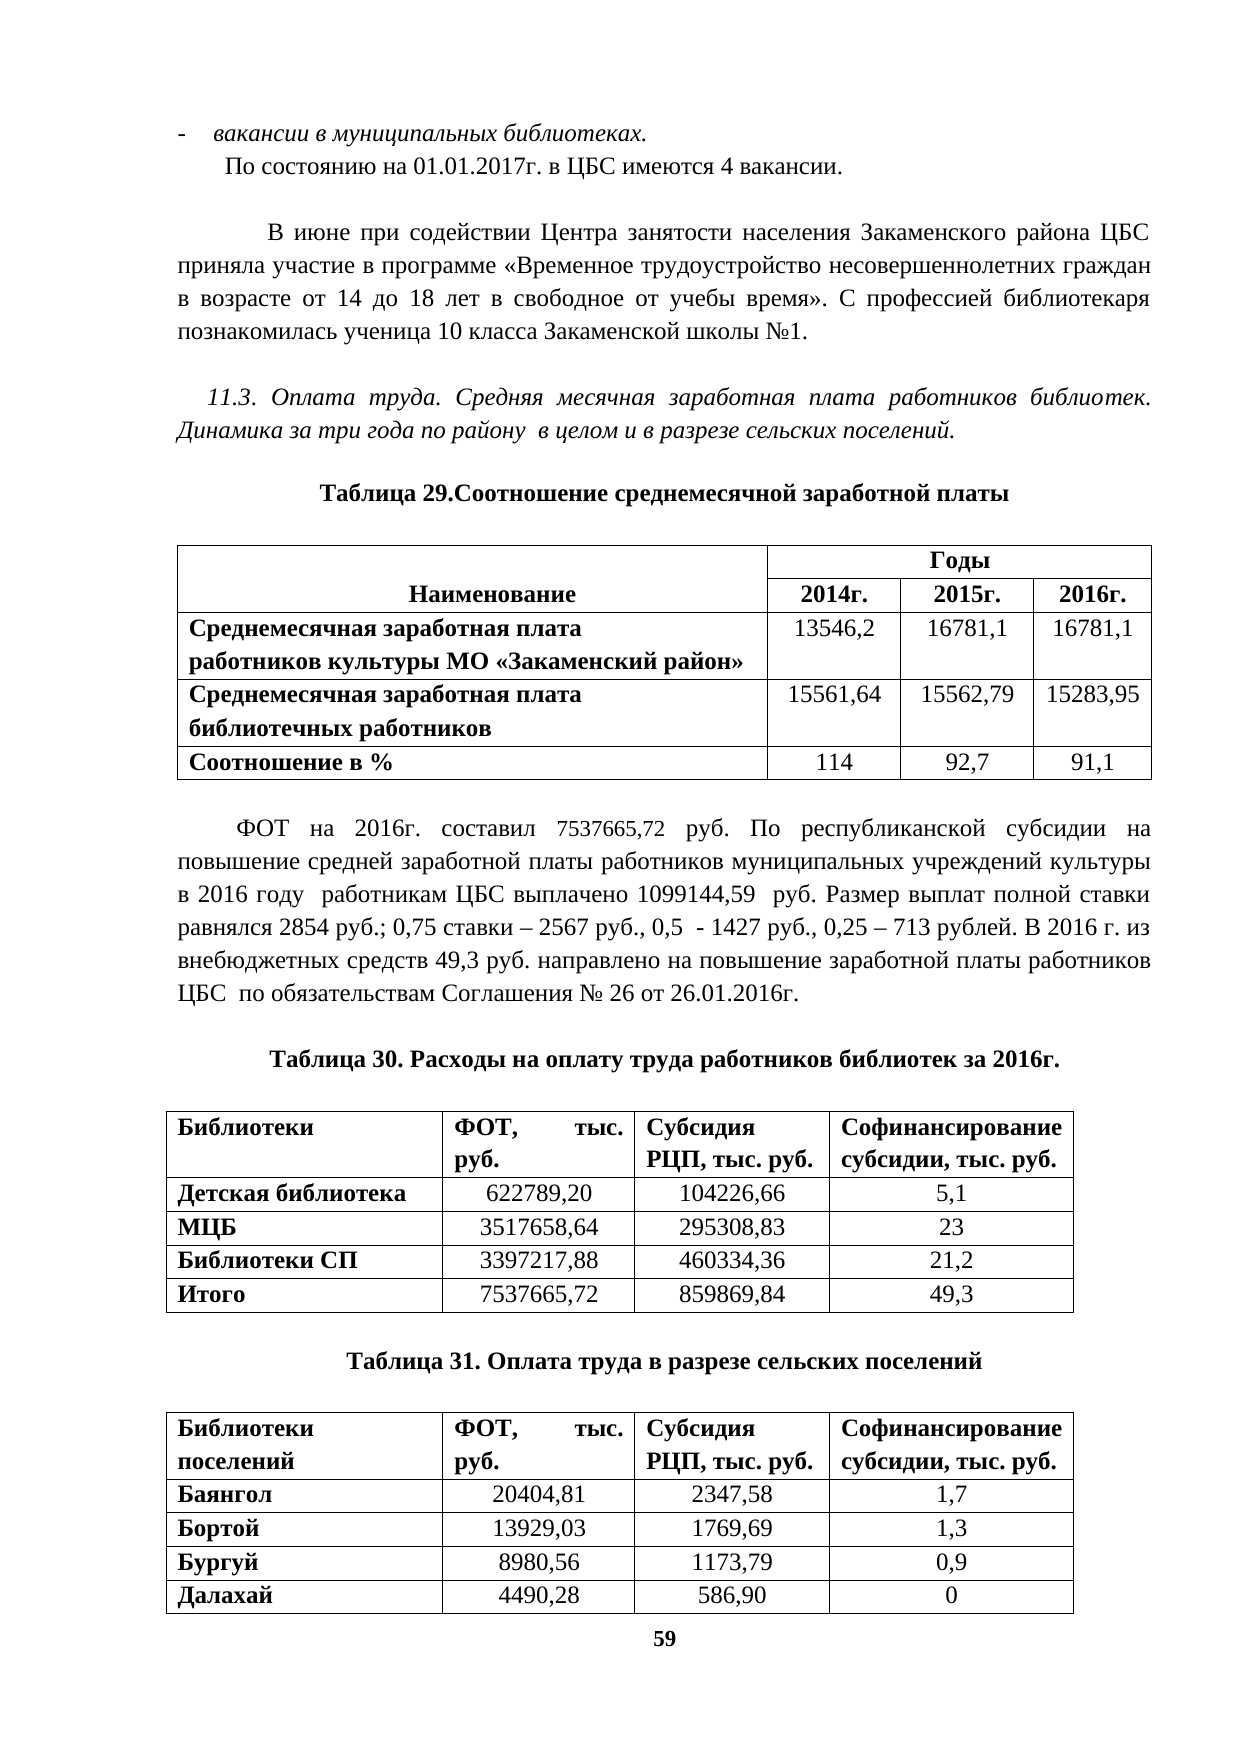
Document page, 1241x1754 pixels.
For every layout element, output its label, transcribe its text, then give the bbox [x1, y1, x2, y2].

table_cell 104226,66 [635, 1178, 829, 1211]
table_cell 2014г. [768, 579, 900, 612]
table_header Библиотеки поселений [167, 1413, 442, 1478]
text По состоянию на 01.01.2017г. в ЦБС имеются 4 вакансии. [177, 151, 1152, 180]
text Таблица 30. Расходы на оплату труда работников библиотек за 2016г. [177, 1044, 1152, 1073]
table_cell 1173,79 [635, 1547, 829, 1579]
table_cell 15283,95 [1034, 680, 1151, 746]
table_cell Библиотеки СП [167, 1246, 442, 1278]
table_cell 3397217,88 [443, 1246, 634, 1278]
table_cell 2016г. [1034, 579, 1151, 612]
table_cell 15561,64 [768, 680, 900, 746]
table_cell Бургуй [167, 1547, 442, 1579]
table_cell Детская библиотека [167, 1178, 442, 1211]
table_cell 15562,79 [901, 680, 1033, 746]
text ФОТ на 2016г. составил 7537665,72 руб. По республиканской субсидии на повышение средней заработной платы работников муниципальных учреждений культуры в 2016 году работникам ЦБС выплачено 1099144,59 руб. Размер выплат полной ставки равнялся 2854 руб.; 0,75 ставки – 2567 руб., 0,5 - 1427 руб., 0,25 – 713 рублей. В 2016 г. из внебюджетных средств 49,3 руб. направлено на повышение заработной платы работников ЦБС по обязательствам Соглашения № 26 от 26.01.2016г. [177, 813, 1152, 1007]
table_cell 21,2 [830, 1246, 1073, 1278]
table_cell 460334,36 [635, 1246, 829, 1278]
text - вакансии в муниципальных библиотеках. [177, 118, 1152, 147]
table_cell Далахай [167, 1581, 442, 1613]
text Таблица 31. Оплата труда в разрезе сельских поселений [177, 1346, 1152, 1374]
table_header Годы [768, 546, 1151, 578]
table_cell 586,90 [635, 1581, 829, 1613]
table_cell 1,3 [830, 1513, 1073, 1546]
table_cell Среднемесячная заработная плата работников культуры МО «Закаменский район» [178, 613, 767, 678]
table_cell МЦБ [167, 1212, 442, 1244]
table_header Субсидия РЦП, тыс. руб. [635, 1413, 829, 1478]
table_header ФОТ, тыс. руб. [443, 1413, 634, 1478]
table_cell Соотношение в % [178, 747, 767, 779]
table_header Субсидия РЦП, тыс. руб. [635, 1112, 829, 1177]
table_cell 5,1 [830, 1178, 1073, 1211]
table_cell 7537665,72 [443, 1279, 634, 1312]
table_cell 1769,69 [635, 1513, 829, 1546]
table_cell 622789,20 [443, 1178, 634, 1211]
table_header ФОТ, тыс. руб. [443, 1112, 634, 1177]
table_cell Итого [167, 1279, 442, 1312]
table_cell 16781,1 [1034, 613, 1151, 678]
text В июне при содействии Центра занятости населения Закаменского района ЦБС приняла участие в программе «Временное трудоустройство несовершеннолетних граждан в возрасте от 14 до 18 лет в свободное от учебы время». С профессией библиотекаря познакомилась ученица 10 класса Закаменской школы №1. [177, 217, 1152, 345]
table_cell 2347,58 [635, 1480, 829, 1512]
table_cell 4490,28 [443, 1581, 634, 1613]
table_header Софинансирование субсидии, тыс. руб. [830, 1413, 1073, 1478]
table_cell 13546,2 [768, 613, 900, 678]
table_cell 23 [830, 1212, 1073, 1244]
table_cell 49,3 [830, 1279, 1073, 1312]
table_cell 20404,81 [443, 1480, 634, 1512]
table_cell 91,1 [1034, 747, 1151, 779]
table_cell 16781,1 [901, 613, 1033, 678]
table_header Наименование [178, 546, 767, 612]
list . Оплата труда. Средняя месячная заработная плата работников библиотек. Динамика за три года по району в целом и в разрезе сельских поселений. [177, 382, 1152, 444]
table_cell 13929,03 [443, 1513, 634, 1546]
table_header Библиотеки [167, 1112, 442, 1177]
table_cell Среднемесячная заработная плата библиотечных работников [178, 680, 767, 746]
table_header Софинансирование субсидии, тыс. руб. [830, 1112, 1073, 1177]
table_cell 92,7 [901, 747, 1033, 779]
table_cell 859869,84 [635, 1279, 829, 1312]
table_cell 1,7 [830, 1480, 1073, 1512]
table_cell 0 [830, 1581, 1073, 1613]
table_cell 2015г. [901, 579, 1033, 612]
table_cell Бортой [167, 1513, 442, 1546]
table_cell 8980,56 [443, 1547, 634, 1579]
table_cell 295308,83 [635, 1212, 829, 1244]
table_cell Баянгол [167, 1480, 442, 1512]
table_cell 0,9 [830, 1547, 1073, 1579]
table_cell 3517658,64 [443, 1212, 634, 1244]
table_cell 114 [768, 747, 900, 779]
text Таблица 29.Соотношение среднемесячной заработной платы [177, 478, 1152, 507]
